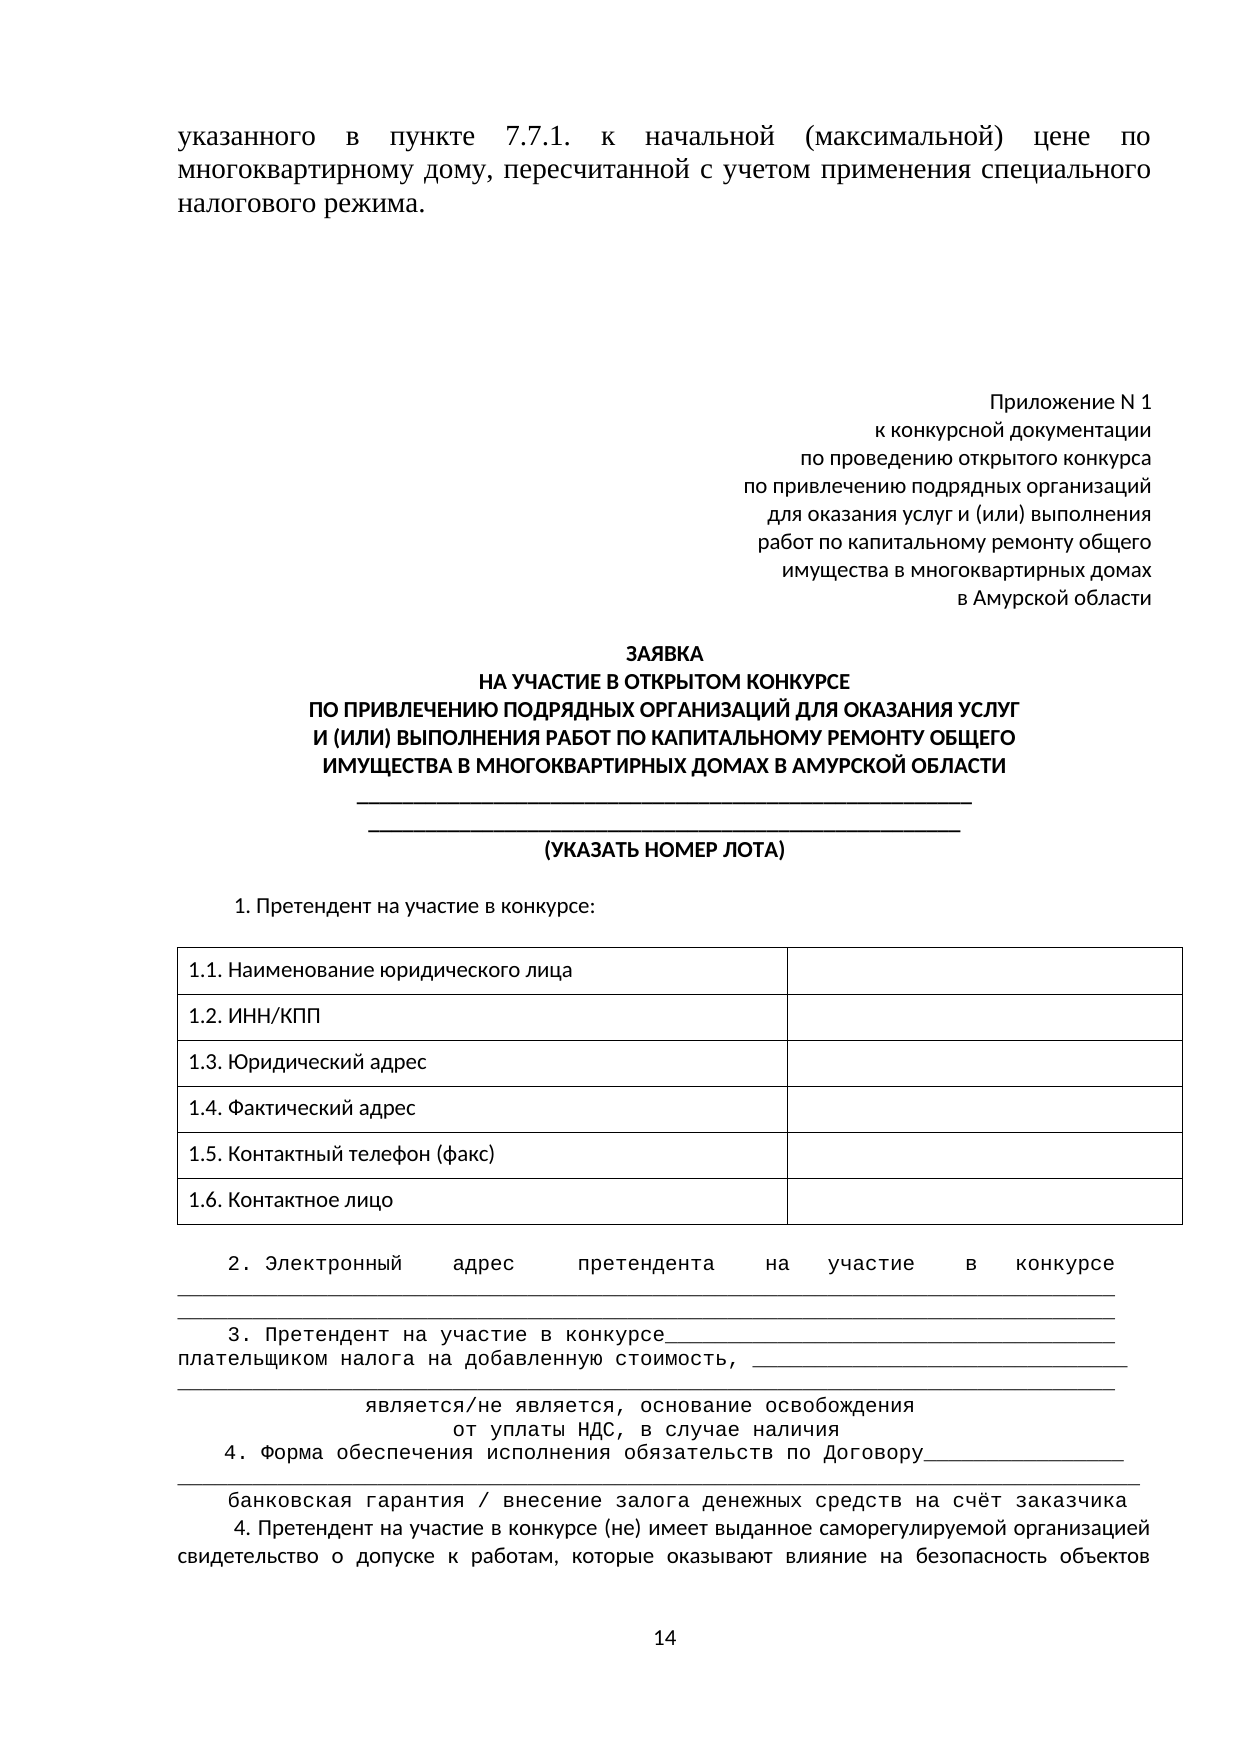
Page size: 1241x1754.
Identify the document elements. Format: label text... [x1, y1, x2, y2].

text 2. Электронный адрес претендента на участие в конкурсе [177, 1253, 1152, 1277]
text является/не является, основание освобождения [177, 1395, 1152, 1419]
table_cell [788, 995, 1182, 1039]
text плательщиком налога на добавленную стоимость, ______________________________ [177, 1348, 1152, 1371]
text для оказания услуг и (или) выполнения [177, 499, 1152, 527]
text ИМУЩЕСТВА В МНОГОКВАРТИРНЫХ ДОМАХ В АМУРСКОЙ ОБЛАСТИ [177, 751, 1152, 779]
text ______________________________________________________ [177, 779, 1152, 807]
text по привлечению подрядных организаций [177, 471, 1152, 499]
table_cell [788, 1133, 1182, 1178]
text имущества в многоквартирных домах [177, 555, 1152, 583]
text НА УЧАСТИЕ В ОТКРЫТОМ КОНКУРСЕ [177, 667, 1152, 695]
table_header 1.1. Наименование юридического лица [178, 948, 787, 993]
table_cell 1.4. Фактический адрес [178, 1087, 787, 1132]
text ___________________________________________________________________________ [177, 1371, 1152, 1395]
text (УКАЗАТЬ НОМЕР ЛОТА) [177, 835, 1152, 863]
text работ по капитальному ремонту общего [177, 527, 1152, 555]
text 4. Форма обеспечения исполнения обязательств по Договору________________ [74, 1442, 1152, 1466]
text ЗАЯВКА [177, 639, 1152, 667]
table_cell [788, 1041, 1182, 1086]
text _____________________________________________________________________________ [177, 1466, 1152, 1490]
text к конкурсной документации [177, 415, 1152, 443]
text Приложение N 1 [177, 387, 1152, 415]
text 3. Претендент на участие в конкурсе____________________________________ [177, 1324, 1152, 1348]
text ___________________________________________________________________________ [177, 1301, 1152, 1324]
text 1. Претендент на участие в конкурсе: [177, 891, 1152, 919]
text И (ИЛИ) ВЫПОЛНЕНИЯ РАБОТ ПО КАПИТАЛЬНОМУ РЕМОНТУ ОБЩЕГО [177, 723, 1152, 751]
table_header [788, 948, 1182, 993]
text от уплаты НДС, в случае наличия [177, 1419, 1152, 1442]
text банковская гарантия / внесение залога денежных средств на счёт заказчика [177, 1490, 1152, 1513]
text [177, 118, 1152, 219]
table_cell 1.6. Контактное лицо [178, 1179, 787, 1224]
text ___________________________________________________________________________ [177, 1277, 1152, 1301]
text в Амурской области [177, 583, 1152, 611]
text ПО ПРИВЛЕЧЕНИЮ ПОДРЯДНЫХ ОРГАНИЗАЦИЙ ДЛЯ ОКАЗАНИЯ УСЛУГ [177, 695, 1152, 723]
table_cell [788, 1179, 1182, 1224]
table_cell 1.5. Контактный телефон (факс) [178, 1133, 787, 1178]
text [177, 1513, 1152, 1569]
table_cell 1.3. Юридический адрес [178, 1041, 787, 1086]
table_cell [788, 1087, 1182, 1132]
text по проведению открытого конкурса [177, 443, 1152, 471]
text ____________________________________________________ [177, 807, 1152, 835]
table_cell 1.2. ИНН/КПП [178, 995, 787, 1039]
